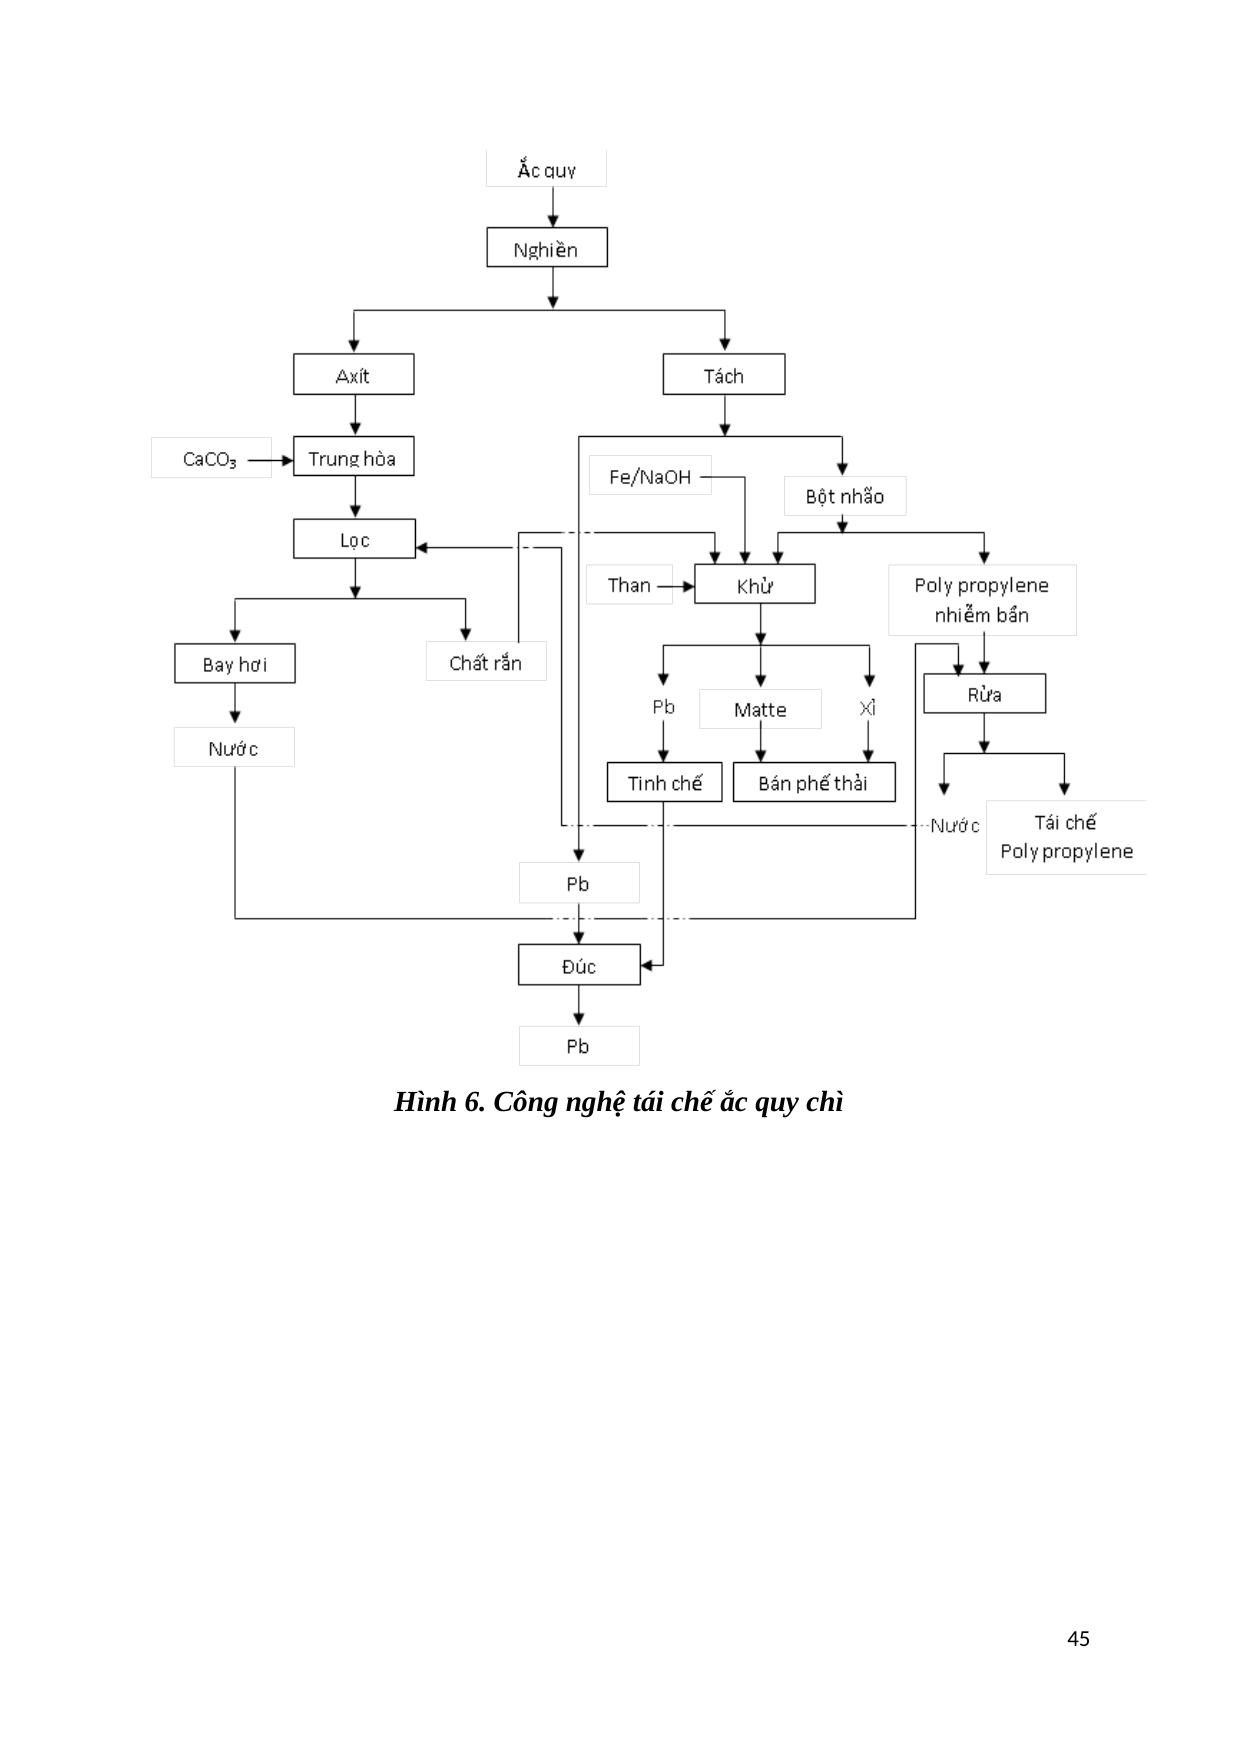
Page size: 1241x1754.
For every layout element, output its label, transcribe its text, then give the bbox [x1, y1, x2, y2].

text Hình 6. Công nghệ tái chế ắc quy chì [150, 1084, 1090, 1118]
picture [150, 150, 1147, 1067]
